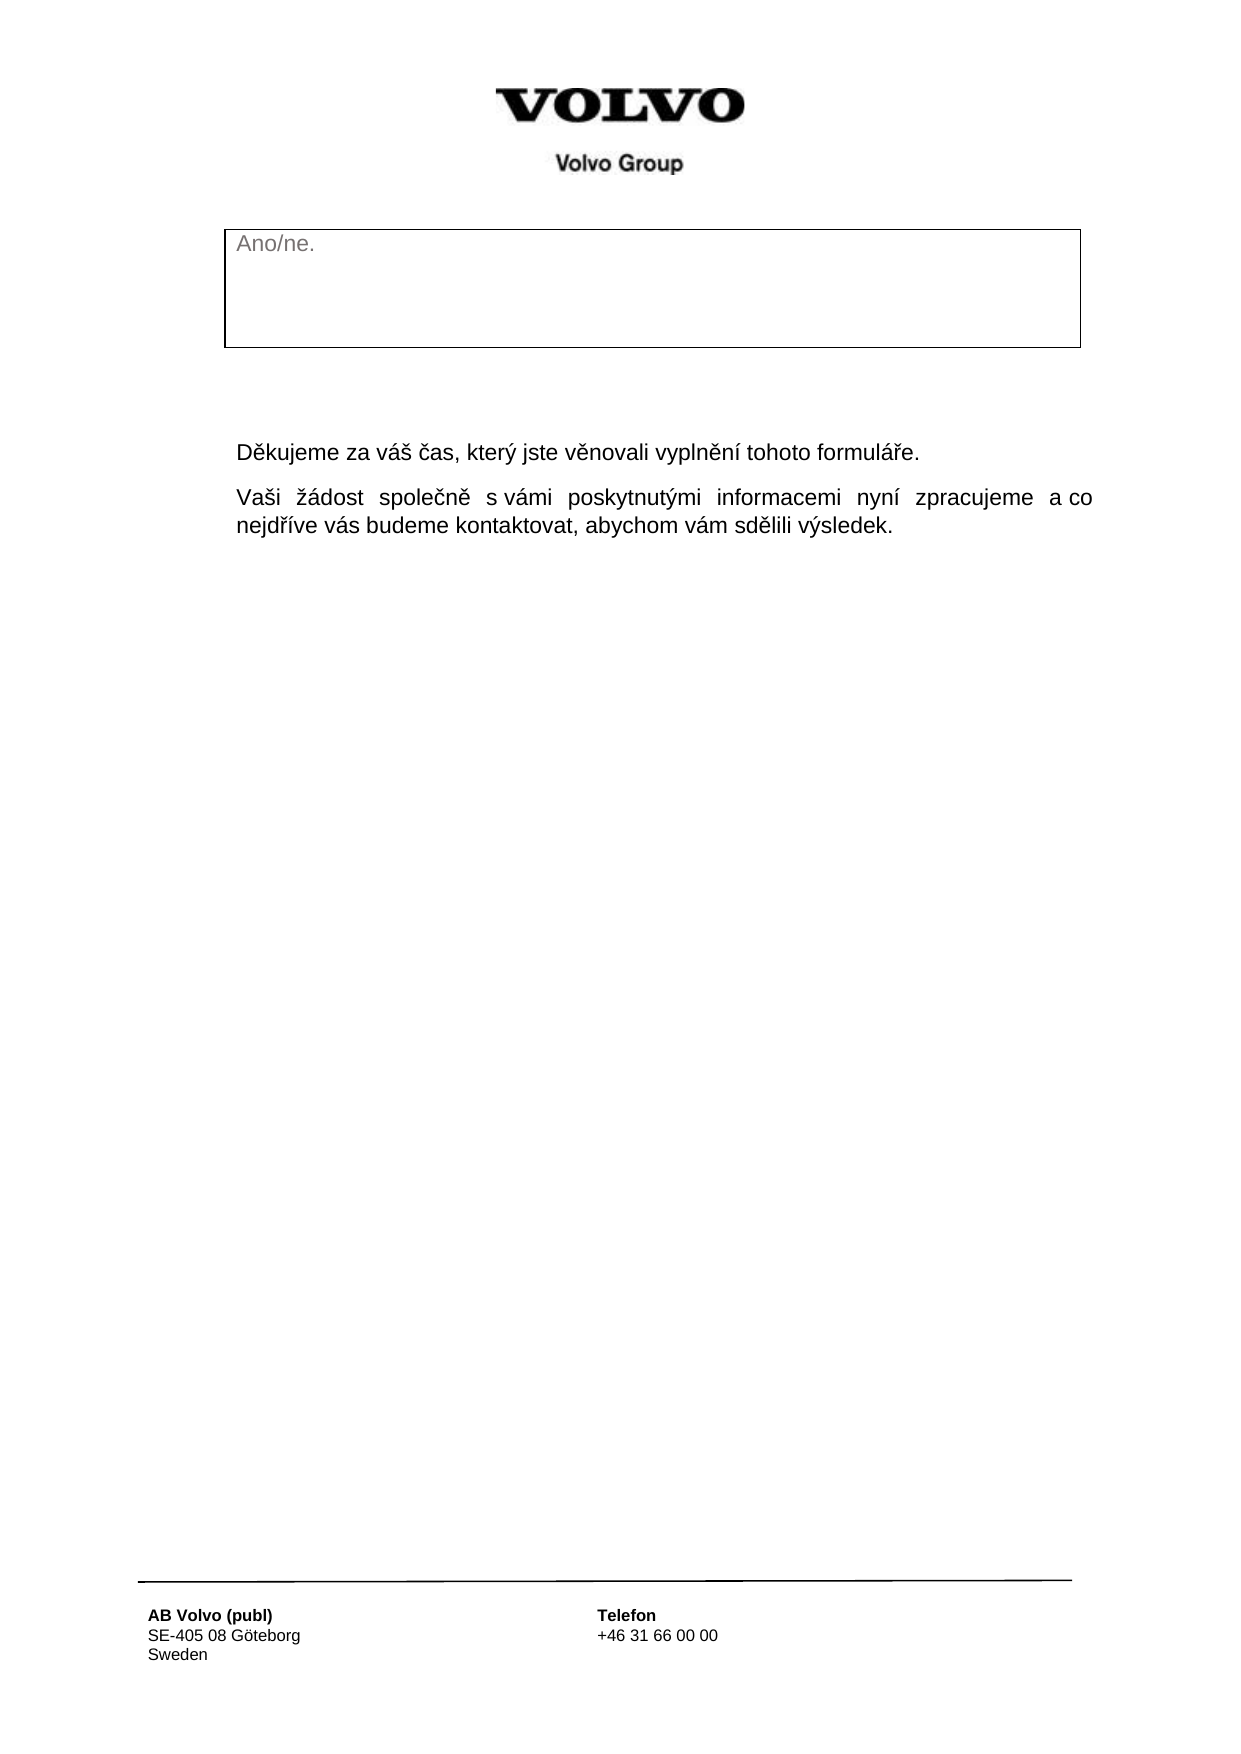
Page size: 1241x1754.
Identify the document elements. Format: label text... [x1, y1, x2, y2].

text Vaši žádost společně s vámi poskytnutými informacemi nyní zpracujeme a co nejdříve vás budeme kontaktovat, abychom vám sdělili výsledek. [236, 484, 1093, 538]
picture [495, 88, 745, 175]
text Děkujeme za váš čas, který jste věnovali vyplnění tohoto formuláře. [236, 438, 1093, 465]
table_header Ano/ne. [226, 230, 1080, 347]
